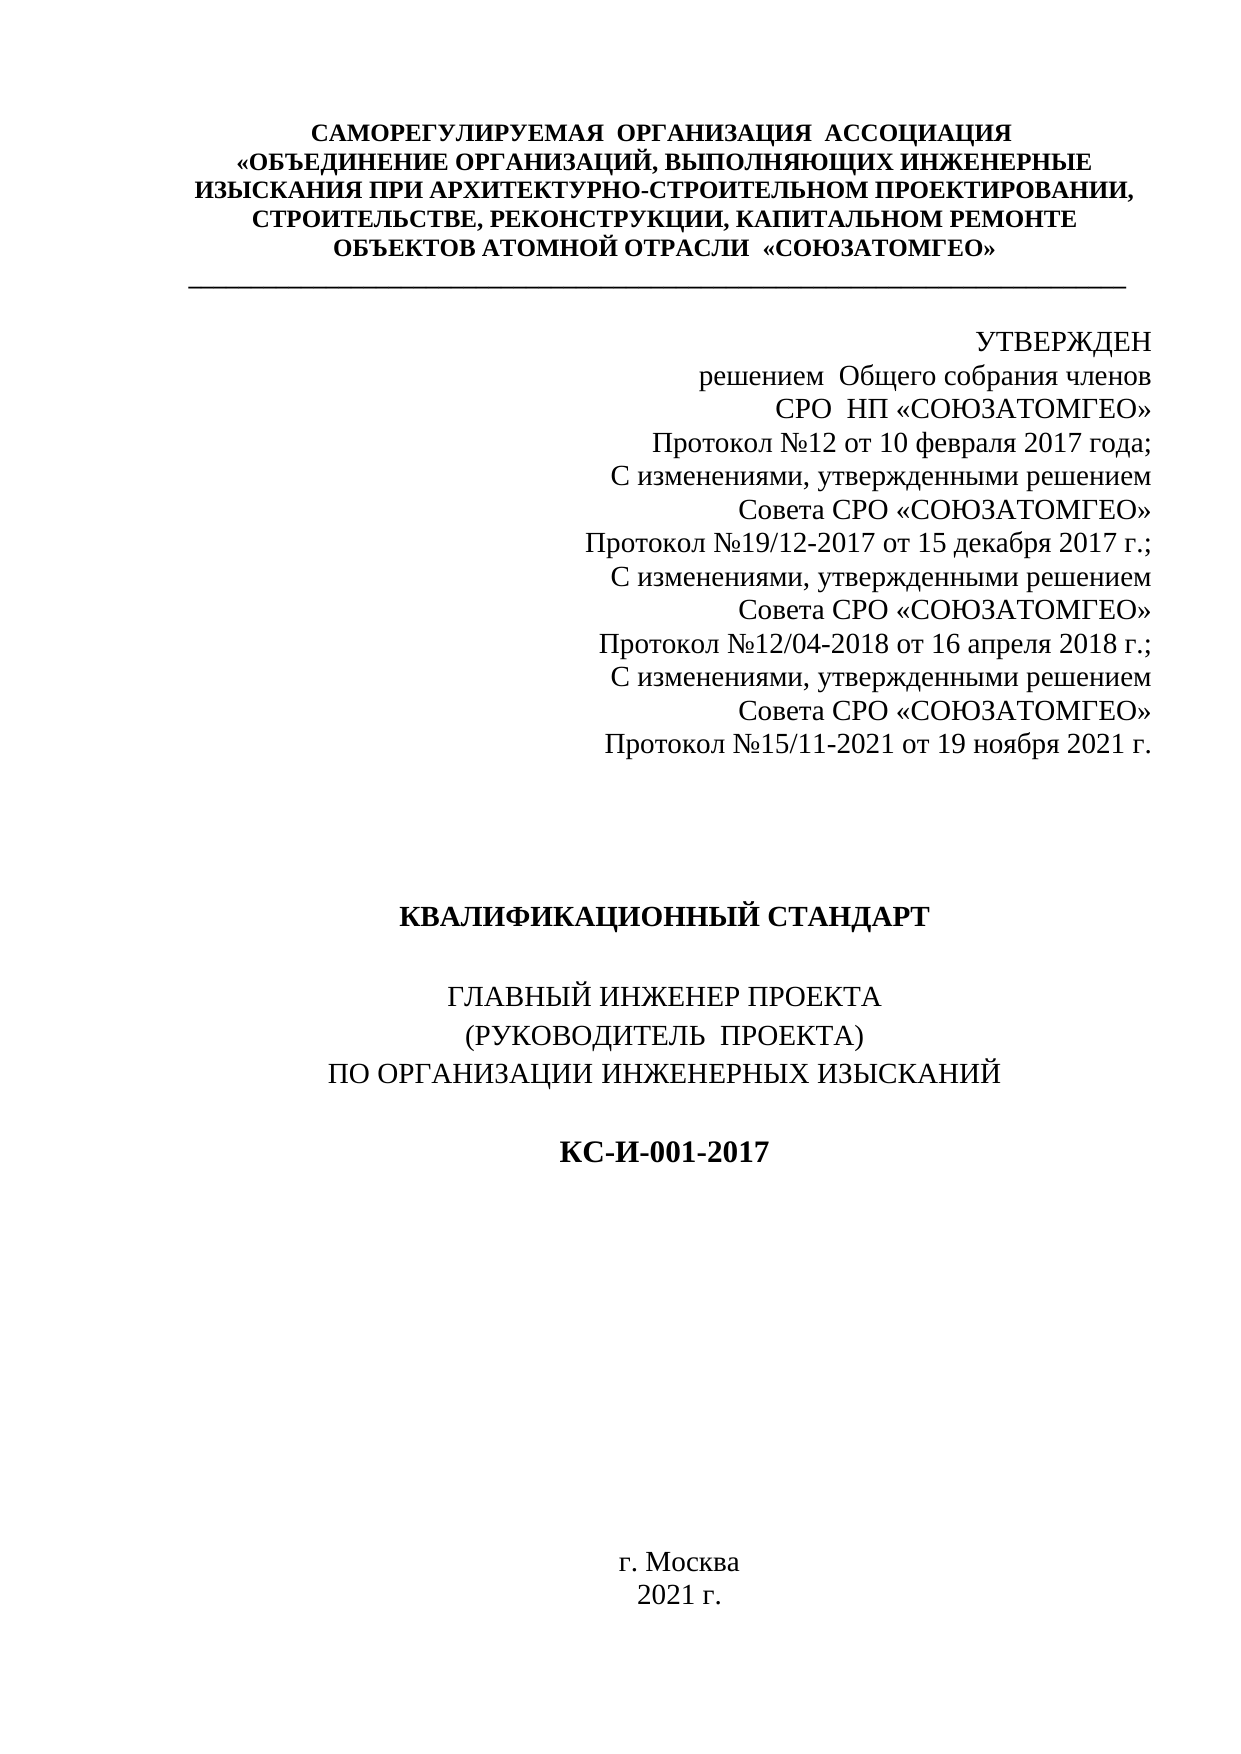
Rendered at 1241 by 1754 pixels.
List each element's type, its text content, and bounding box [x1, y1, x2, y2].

text С изменениями, утвержденными решением [546, 559, 1152, 592]
text КВАЛИФИКАЦИОННЫЙ СТАНДАРТ [177, 899, 1152, 933]
text Протокол №19/12-2017 от 15 декабря 2017 г.; [177, 525, 1152, 559]
text решением Общего собрания членов [620, 358, 1152, 391]
text ГЛАВНЫЙ ИНЖЕНЕР ПРОЕКТА [177, 979, 1152, 1013]
text СРО НП «СОЮЗАТОМГЕО» [620, 391, 1152, 425]
text Протокол №12 от 10 февраля 2017 года; [177, 425, 1152, 458]
text Совета СРО «СОЮЗАТОМГЕО» [177, 492, 1152, 525]
text Совета СРО «СОЮЗАТОМГЕО» [546, 592, 1152, 626]
text 2021 г. [207, 1577, 1152, 1611]
text г. Москва [207, 1544, 1152, 1577]
text С изменениями, утвержденными решением [546, 659, 1152, 693]
table_header САМОРЕГУЛИРУЕМАЯ ОРГАНИЗАЦИЯ АССОЦИАЦИЯ «ОБЪЕДИНЕНИЕ ОРГАНИЗАЦИЙ, ВЫПОЛНЯЮЩИХ ИНЖЕНЕРНЫЕ ИЗЫСКАНИЯ ПРИ АРХИТЕКТУРНО-СТРОИТЕЛЬНОМ ПРОЕКТИРОВАНИИ, СТРОИТЕЛЬСТВЕ, РЕКОНСТРУКЦИИ, КАПИТАЛЬНОМ РЕМОНТЕ ОБЪЕКТОВ АТОМНОЙ ОТРАСЛИ «СОЮЗАТОМГЕО» ___________________________________________________________________________ [177, 118, 1152, 291]
text Совета СРО «СОЮЗАТОМГЕО» [546, 693, 1152, 727]
text ПО ОРГАНИЗАЦИИ ИНЖЕНЕРНЫХ ИЗЫСКАНИЙ [177, 1056, 1152, 1090]
text Протокол №15/11-2021 от 19 ноября 2021 г. [177, 727, 1152, 760]
text Протокол №12/04-2018 от 16 апреля 2018 г.; [177, 626, 1152, 659]
text С изменениями, утвержденными решением [177, 458, 1152, 492]
text (РУКОВОДИТЕЛЬ ПРОЕКТА) [177, 1018, 1152, 1051]
text УТВЕРЖДЕН [620, 324, 1152, 358]
text КС-И-001-2017 [177, 1134, 1152, 1169]
